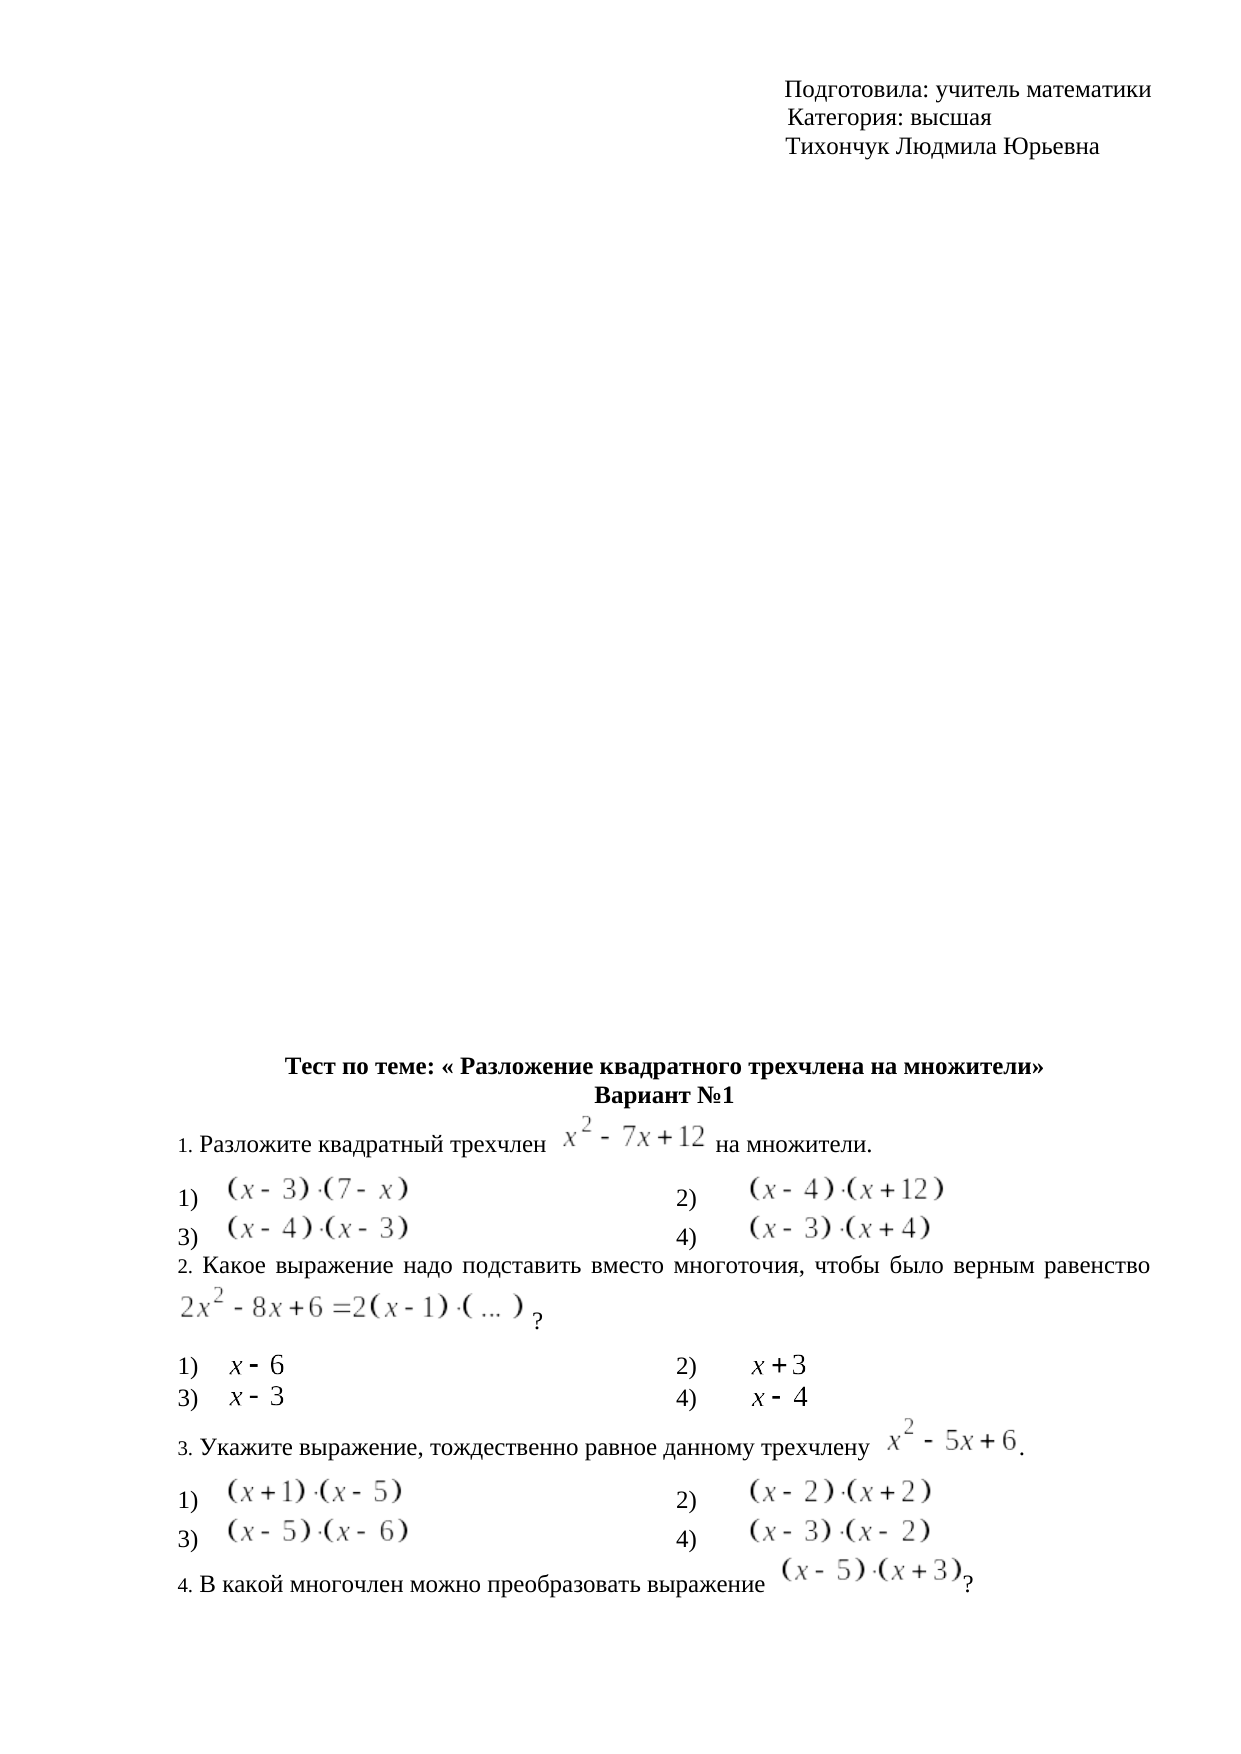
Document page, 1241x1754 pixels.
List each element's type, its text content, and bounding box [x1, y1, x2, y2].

table_cell 4) [665, 1211, 735, 1250]
text Вариант №1 [177, 1080, 1152, 1109]
table_header 2) [665, 1172, 735, 1211]
table_cell 4) [665, 1380, 735, 1411]
table_header 1) [166, 1475, 213, 1514]
table_cell [213, 1514, 664, 1553]
table_cell 3) [166, 1211, 213, 1250]
text 4. В какой многочлен можно преобразовать выражение ? [177, 1553, 1152, 1598]
table_cell [735, 1514, 1166, 1553]
table_cell [213, 1211, 664, 1250]
table_header 1) [166, 1172, 213, 1211]
table_header [735, 1349, 1166, 1380]
table_cell 3) [166, 1514, 213, 1553]
table_cell 4) [665, 1514, 735, 1553]
table_header [213, 1172, 664, 1211]
text 3. Укажите выражение, тождественно равное данному трехчлену . [177, 1411, 1152, 1461]
table_header 2) [665, 1349, 735, 1380]
table_header [735, 1172, 1166, 1211]
table_header 1) [166, 1349, 213, 1380]
table_header 2) [665, 1475, 735, 1514]
table_header [213, 1349, 664, 1380]
text Тест по теме: « Разложение квадратного трехчлена на множители» [177, 1051, 1152, 1080]
table_header [213, 1475, 664, 1514]
table_cell [213, 1380, 664, 1411]
table_cell 3) [166, 1380, 213, 1411]
text 1. Разложите квадратный трехчлен на множители. [177, 1109, 1152, 1158]
table_header [735, 1475, 1166, 1514]
text 2. Какое выражение надо подставить вместо многоточия, чтобы было верным равенство ? [177, 1250, 1152, 1334]
table_cell [735, 1211, 1166, 1250]
table_cell [735, 1380, 1166, 1411]
